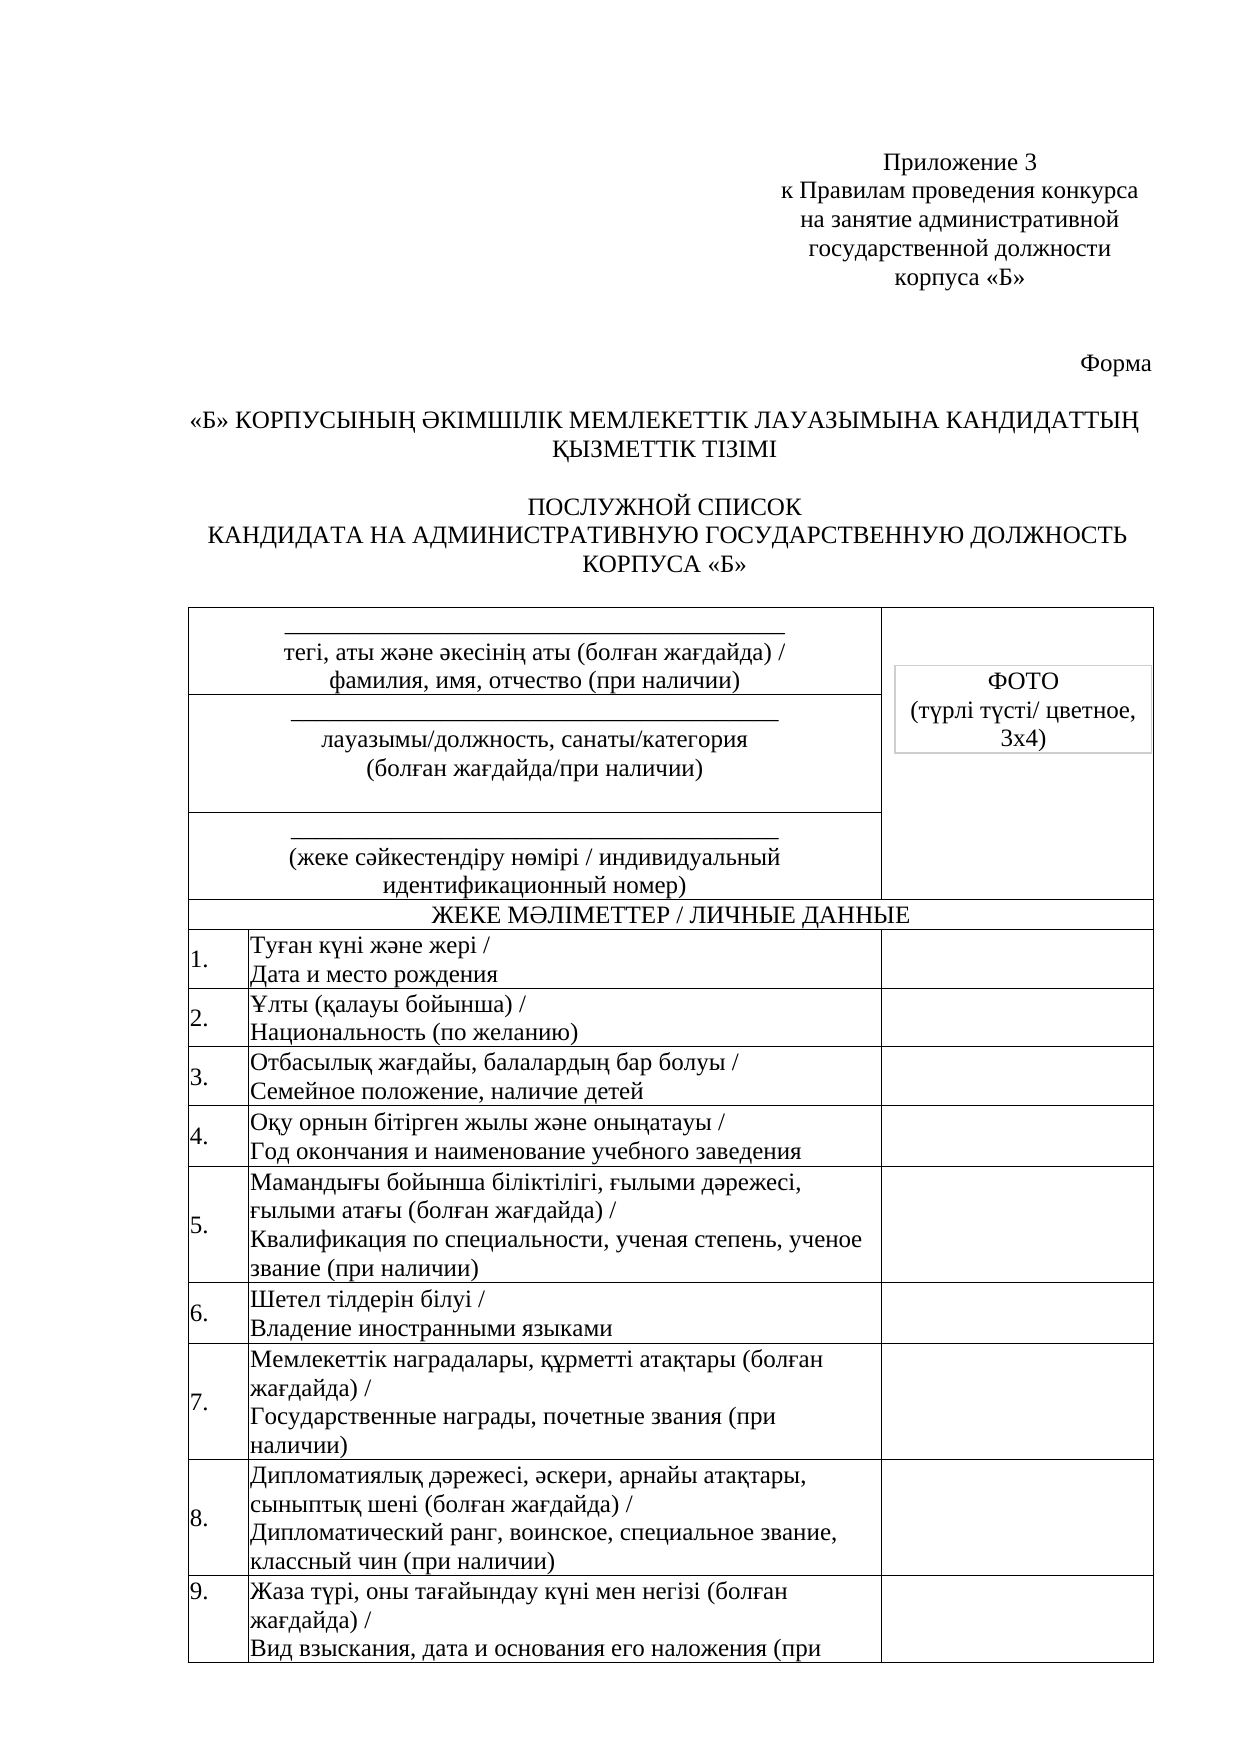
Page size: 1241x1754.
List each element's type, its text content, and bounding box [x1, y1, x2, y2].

table_cell [882, 1283, 1153, 1343]
table_cell Мамандығы бойынша біліктілігі, ғылыми дәрежесі, ғылыми атағы (болған жағдайда) / Квалификация по специальности, ученая степень, ученое звание (при наличии) [249, 1167, 881, 1282]
text к Правилам проведения конкурса на занятие административной государственной должности корпуса «Б» [768, 176, 1152, 291]
table_cell 1. [189, 930, 248, 988]
table_cell [882, 1047, 1153, 1105]
text «Б» КОРПУСЫНЫҢ ӘКІМШІЛІК МЕМЛЕКЕТТІК ЛАУАЗЫМЫНА КАНДИДАТТЫҢ [177, 406, 1152, 434]
table_cell Туған күні және жері / Дата и место рождения [249, 930, 881, 988]
table_cell 7. [189, 1344, 248, 1459]
table_cell [882, 989, 1153, 1046]
table_cell ЖЕКЕ МӘЛІМЕТТЕР / ЛИЧНЫЕ ДАННЫЕ [189, 900, 1153, 929]
text Приложение 3 [768, 147, 1152, 176]
table_header ________________________________________ тегі, аты және әкесінің аты (болған жағдайда) / фамилия, имя, отчество (при наличии) [189, 608, 881, 694]
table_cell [249, 1576, 881, 1662]
table_cell 4. [189, 1106, 248, 1166]
table_header [882, 608, 1153, 899]
table_cell Дипломатиялық дәрежесі, әскери, арнайы атақтары, сыныптық шені (болған жағдайда) / Дипломатический ранг, воинское, специальное звание, классный чин (при наличии) [249, 1460, 881, 1575]
text ҚЫЗМЕТТIК ТIЗIМІ [177, 434, 1152, 463]
table_cell 5. [189, 1167, 248, 1282]
table_cell Оқу орнын бітірген жылы және оныңатауы / Год окончания и наименование учебного заведения [249, 1106, 881, 1166]
table_cell 3. [189, 1047, 248, 1105]
table_cell Шетел тілдерін білуі / Владение иностранными языками [249, 1283, 881, 1343]
table_cell [882, 1106, 1153, 1166]
table_cell [882, 1344, 1153, 1459]
table_cell [882, 1167, 1153, 1282]
text Форма [421, 348, 1152, 377]
text КАНДИДАТА НА АДМИНИСТРАТИВНУЮ ГОСУДАРСТВЕННУЮ ДОЛЖНОСТЬ КОРПУСА «Б» [177, 521, 1152, 578]
table_cell _______________________________________ (жеке сәйкестендіру нөмірі / индивидуальный идентификационный номер) [189, 813, 881, 899]
table_cell Ұлты (қалауы бойынша) / Национальность (по желанию) [249, 989, 881, 1046]
table_cell 6. [189, 1283, 248, 1343]
text ПОСЛУЖНОЙ СПИСОК [177, 492, 1152, 521]
table_cell _______________________________________ лауазымы/должность, санаты/категория (болған жағдайда/при наличии) [189, 695, 881, 812]
table_cell Мемлекеттік наградалары, құрметті атақтары (болған жағдайда) / Государственные награды, почетные звания (при наличии) [249, 1344, 881, 1459]
table_cell [882, 930, 1153, 988]
table_cell [882, 1460, 1153, 1575]
table_cell 8. [189, 1460, 248, 1575]
table_cell 2. [189, 989, 248, 1046]
table_cell [882, 1576, 1153, 1662]
table_cell 9. [189, 1576, 248, 1662]
table_cell Отбасылық жағдайы, балалардың бар болуы / Семейное положение, наличие детей [249, 1047, 881, 1105]
